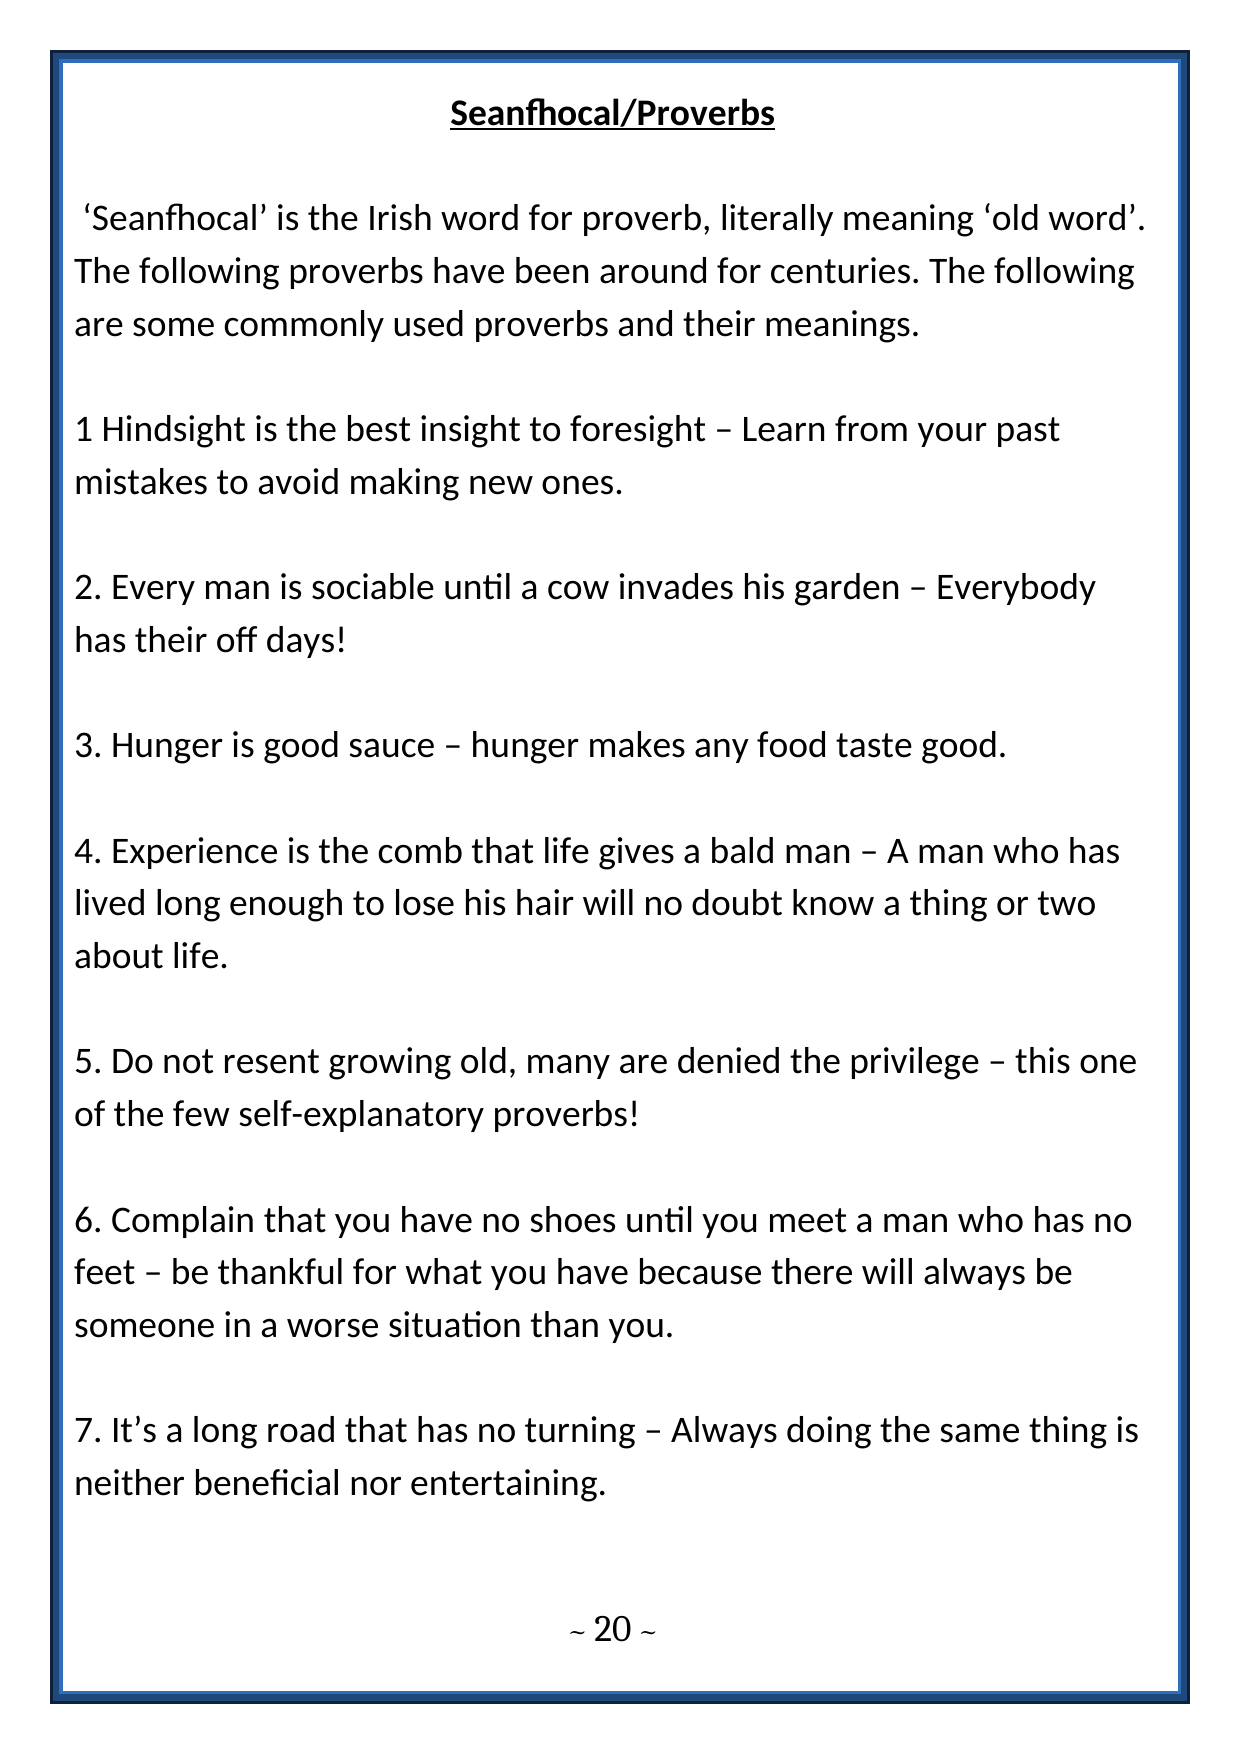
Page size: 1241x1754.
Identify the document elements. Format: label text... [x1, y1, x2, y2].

text 3. Hunger is good sauce – hunger makes any food taste good. [74, 721, 1151, 767]
text 4. Experience is the comb that life gives a bald man – A man who has lived long enough to lose his hair will no doubt know a thing or two about life. [74, 827, 1151, 978]
text 6. Complain that you have no shoes until you meet a man who has no feet – be thankful for what you have because there will always be someone in a worse situation than you. [74, 1196, 1151, 1347]
text 7. It’s a long road that has no turning – Always doing the same thing is neither beneficial nor entertaining. [74, 1406, 1151, 1505]
text 2. Every man is sociable until a cow invades his garden – Everybody has their off days! [74, 563, 1151, 662]
text 1 Hindsight is the best insight to foresight – Learn from your past mistakes to avoid making new ones. [74, 405, 1151, 503]
text 5. Do not resent growing old, many are denied the privilege – this one of the few self-explanatory proverbs! [74, 1037, 1151, 1136]
text Seanfhocal/Proverbs [74, 89, 1151, 134]
text ‘Seanfhocal’ is the Irish word for proverb, literally meaning ‘old word’. The following proverbs have been around for centuries. The following are some commonly used proverbs and their meanings. [74, 194, 1151, 345]
